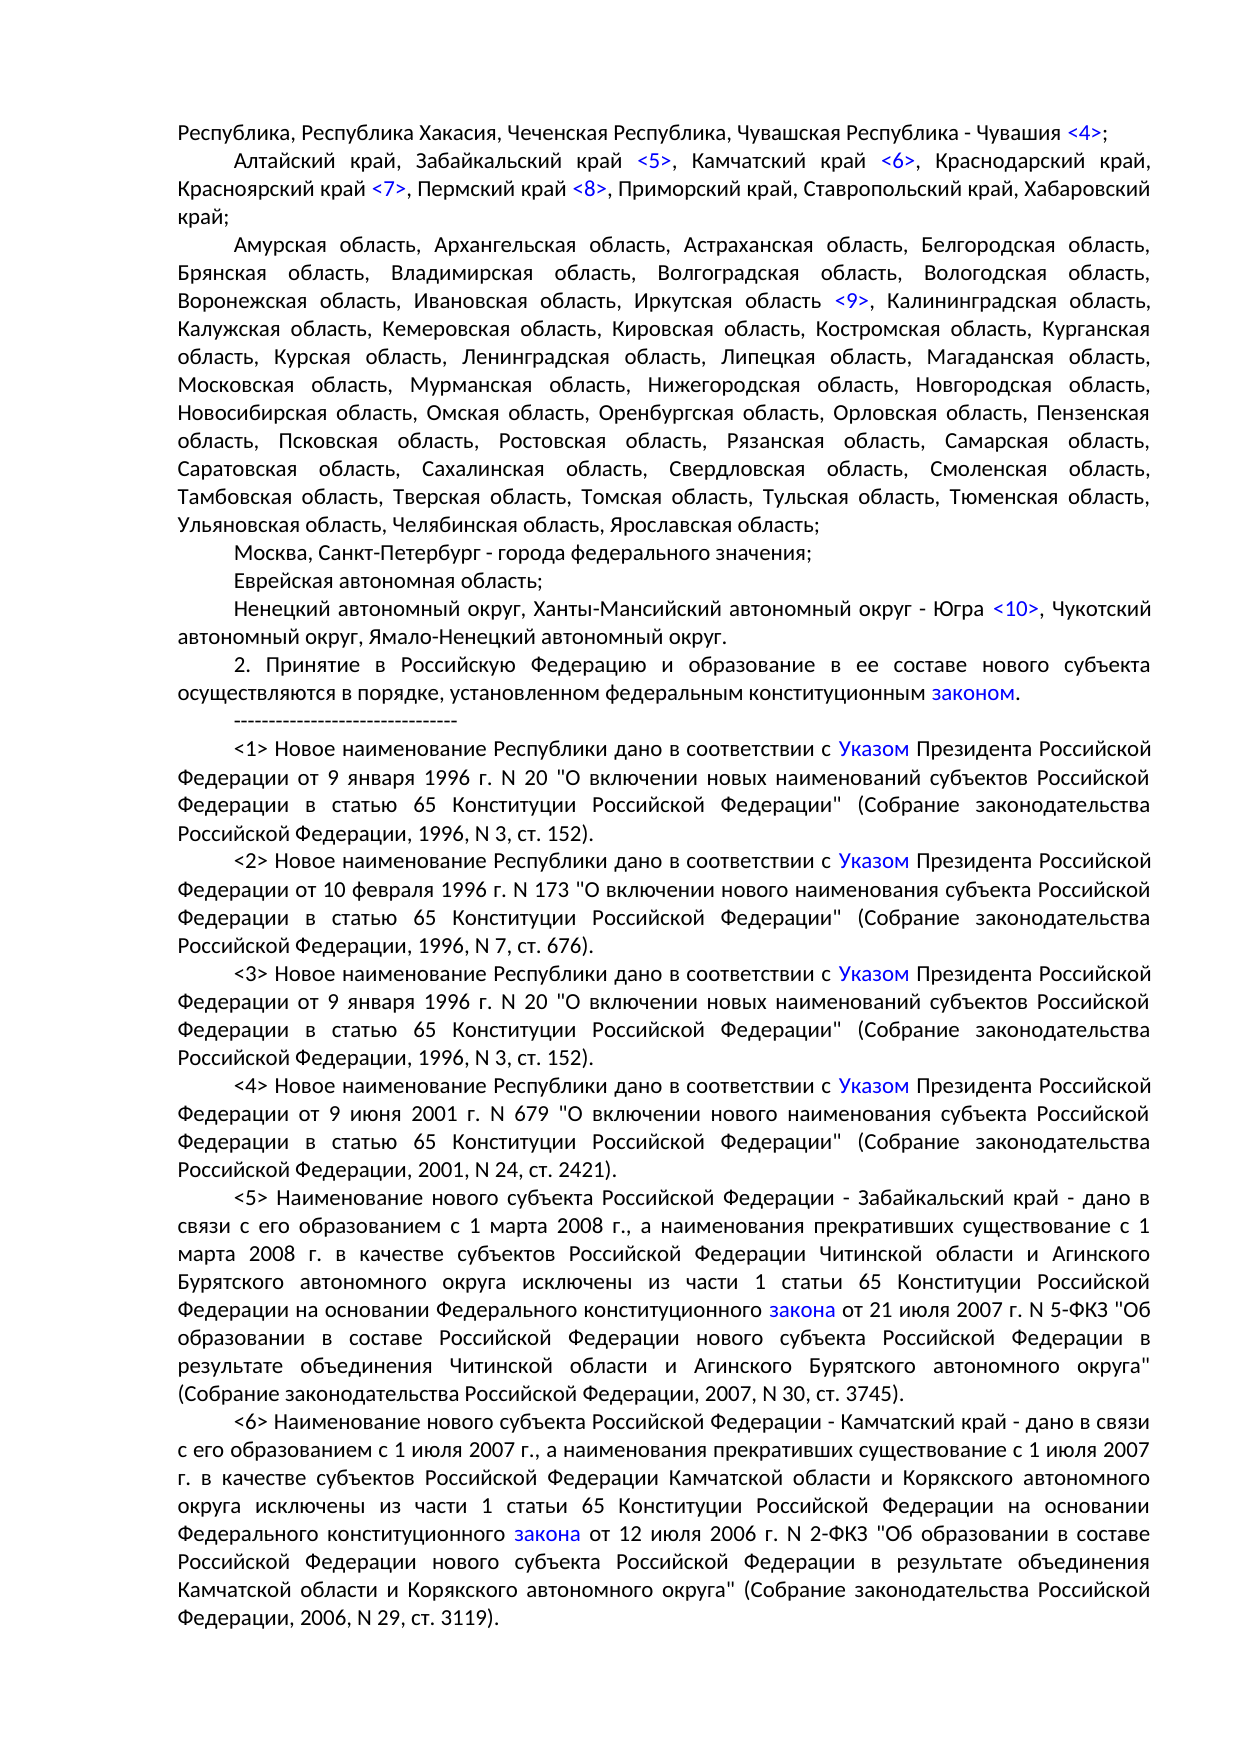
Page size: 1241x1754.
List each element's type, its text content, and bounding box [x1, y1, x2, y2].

text -------------------------------- [177, 707, 1152, 734]
text <3> Новое наименование Республики дано в соответствии с Указом Президента Российской Федерации от 9 января 1996 г. N 20 "О включении новых наименований субъектов Российской Федерации в статью 65 Конституции Российской Федерации" (Собрание законодательства Российской Федерации, 1996, N 3, ст. 152). [177, 959, 1152, 1071]
text Ненецкий автономный округ, Ханты-Мансийский автономный округ - Югра <10>, Чукотский автономный округ, Ямало-Ненецкий автономный округ. [177, 594, 1152, 651]
text Алтайский край, Забайкальский край <5>, Камчатский край <6>, Краснодарский край, Красноярский край <7>, Пермский край <8>, Приморский край, Ставропольский край, Хабаровский край; [177, 146, 1152, 230]
text <2> Новое наименование Республики дано в соответствии с Указом Президента Российской Федерации от 10 февраля 1996 г. N 173 "О включении нового наименования субъекта Российской Федерации в статью 65 Конституции Российской Федерации" (Собрание законодательства Российской Федерации, 1996, N 7, ст. 676). [177, 847, 1152, 959]
text <4> Новое наименование Республики дано в соответствии с Указом Президента Российской Федерации от 9 июня 2001 г. N 679 "О включении нового наименования субъекта Российской Федерации в статью 65 Конституции Российской Федерации" (Собрание законодательства Российской Федерации, 2001, N 24, ст. 2421). [177, 1071, 1152, 1183]
text 2. Принятие в Российскую Федерацию и образование в ее составе нового субъекта осуществляются в порядке, установленном федеральным конституционным законом. [177, 651, 1152, 707]
text Амурская область, Архангельская область, Астраханская область, Белгородская область, Брянская область, Владимирская область, Волгоградская область, Вологодская область, Воронежская область, Ивановская область, Иркутская область <9>, Калининградская область, Калужская область, Кемеровская область, Кировская область, Костромская область, Курганская область, Курская область, Ленинградская область, Липецкая область, Магаданская область, Московская область, Мурманская область, Нижегородская область, Новгородская область, Новосибирская область, Омская область, Оренбургская область, Орловская область, Пензенская область, Псковская область, Ростовская область, Рязанская область, Самарская область, Саратовская область, Сахалинская область, Свердловская область, Смоленская область, Тамбовская область, Тверская область, Томская область, Тульская область, Тюменская область, Ульяновская область, Челябинская область, Ярославская область; [177, 230, 1152, 538]
text <6> Наименование нового субъекта Российской Федерации - Камчатский край - дано в связи с его образованием с 1 июля 2007 г., а наименования прекративших существование с 1 июля 2007 г. в качестве субъектов Российской Федерации Камчатской области и Корякского автономного округа исключены из части 1 статьи 65 Конституции Российской Федерации на основании Федерального конституционного закона от 12 июля 2006 г. N 2-ФКЗ "Об образовании в составе Российской Федерации нового субъекта Российской Федерации в результате объединения Камчатской области и Корякского автономного округа" (Собрание законодательства Российской Федерации, 2006, N 29, ст. 3119). [177, 1407, 1152, 1631]
text <5> Наименование нового субъекта Российской Федерации - Забайкальский край - дано в связи с его образованием с 1 марта 2008 г., а наименования прекративших существование с 1 марта 2008 г. в качестве субъектов Российской Федерации Читинской области и Агинского Бурятского автономного округа исключены из части 1 статьи 65 Конституции Российской Федерации на основании Федерального конституционного закона от 21 июля 2007 г. N 5-ФКЗ "Об образовании в составе Российской Федерации нового субъекта Российской Федерации в результате объединения Читинской области и Агинского Бурятского автономного округа" (Собрание законодательства Российской Федерации, 2007, N 30, ст. 3745). [177, 1183, 1152, 1407]
text Еврейская автономная область; [177, 566, 1152, 594]
text <1> Новое наименование Республики дано в соответствии с Указом Президента Российской Федерации от 9 января 1996 г. N 20 "О включении новых наименований субъектов Российской Федерации в статью 65 Конституции Российской Федерации" (Собрание законодательства Российской Федерации, 1996, N 3, ст. 152). [177, 734, 1152, 847]
text Москва, Санкт-Петербург - города федерального значения; [177, 538, 1152, 566]
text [177, 118, 1152, 146]
